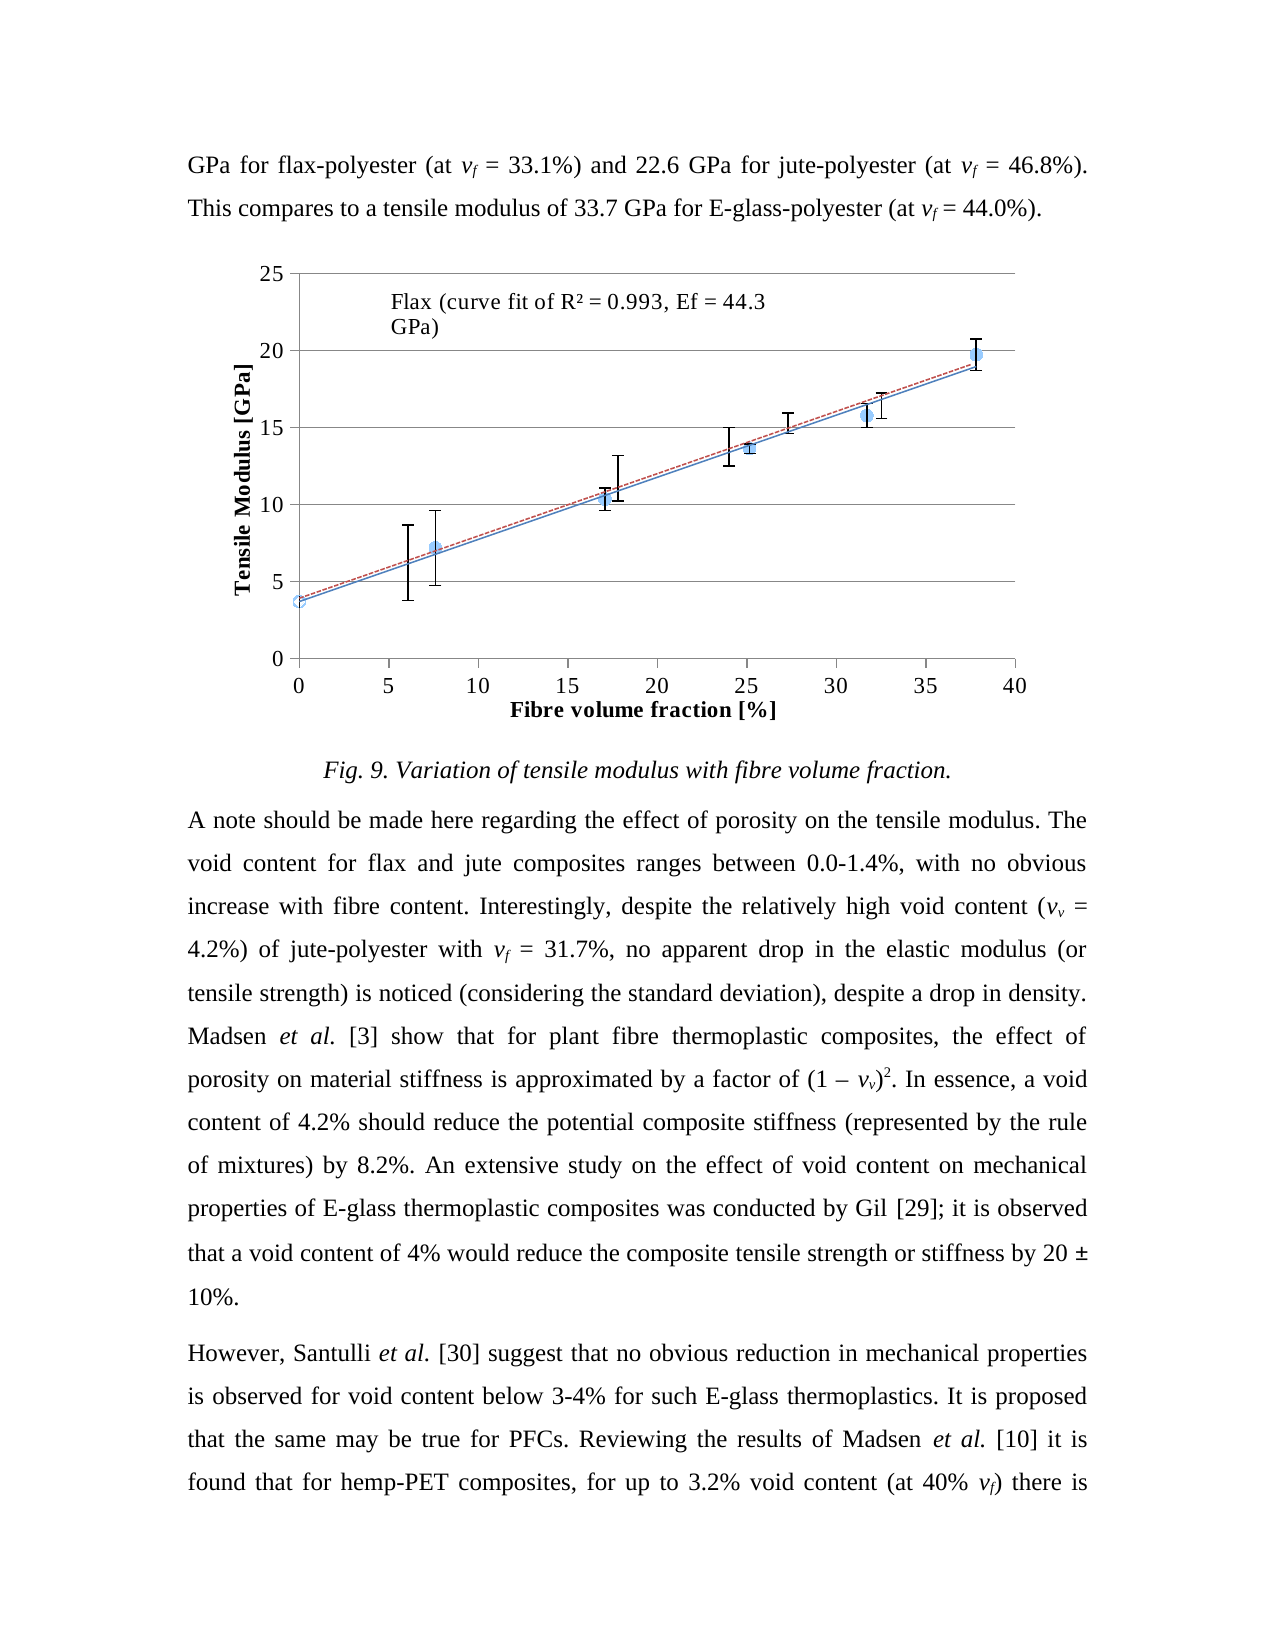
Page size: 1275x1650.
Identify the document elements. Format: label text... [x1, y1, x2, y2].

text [187, 1338, 1088, 1496]
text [187, 150, 1088, 222]
text A note should be made here regarding the effect of porosity on the tensile modulus. The void content for flax and jute composites ranges between 0.0-1.4%, with no obvious increase with fibre content. Interestingly, despite the relatively high void content (vv = 4.2%) of jute-polyester with vf = 31.7%, no apparent drop in the elastic modulus (or tensile strength) is noticed (considering the standard deviation), despite a drop in density. Madsen et al. [3] show that for plant fibre thermoplastic composites, the effect of porosity on material stiffness is approximated by a factor of (1 – vv)2. In essence, a void content of 4.2% should reduce the potential composite stiffness (represented by the rule of mixtures) by 8.2%. An extensive study on the effect of void content on mechanical properties of E-glass thermoplastic composites was conducted by Gil [29]; it is observed that a void content of 4% would reduce the composite tensile strength or stiffness by 20 ± 10%. [187, 805, 1088, 1311]
